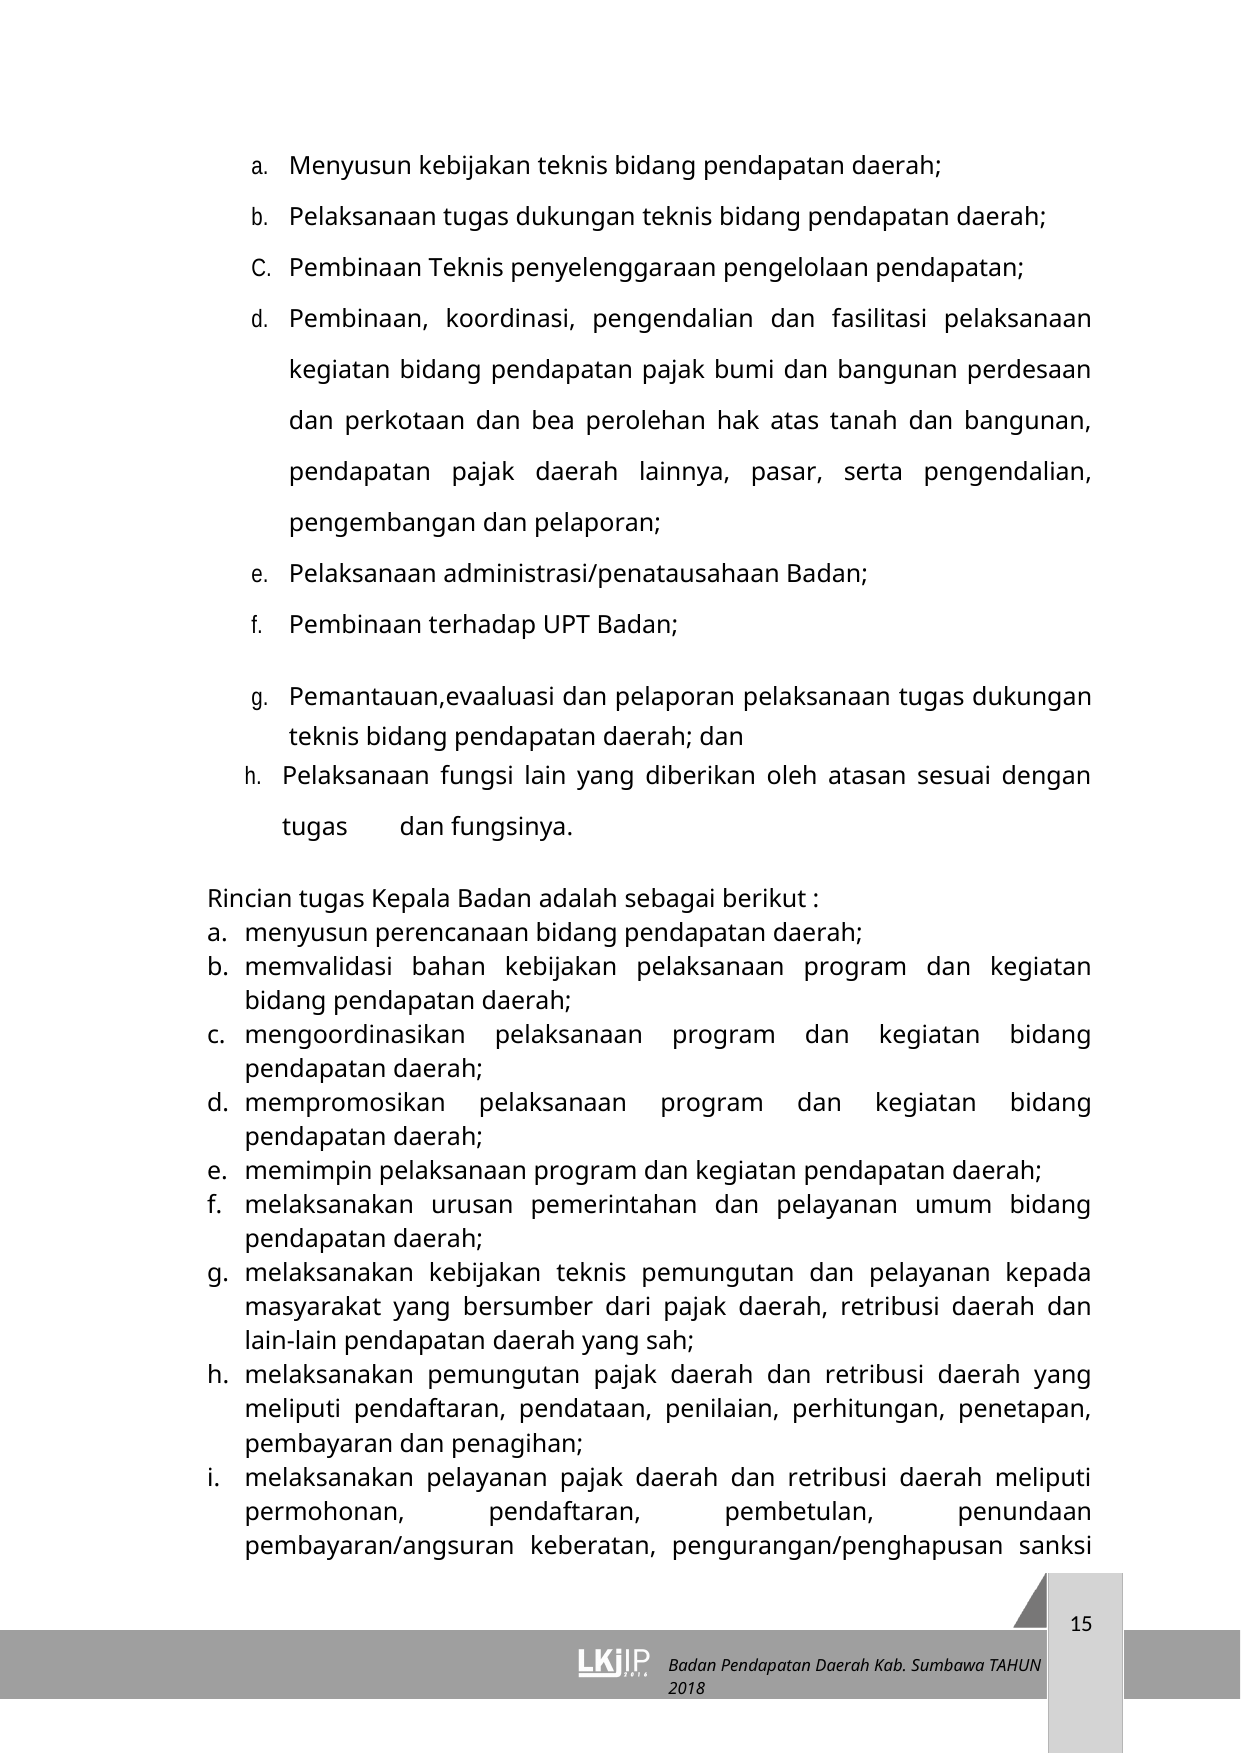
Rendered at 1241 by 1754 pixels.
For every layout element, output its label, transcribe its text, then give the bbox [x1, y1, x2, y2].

list Pelaksanaan fungsi lain yang diberikan oleh atasan sesuai dengan tugas dan fungsinya. [244, 757, 1092, 842]
list melaksanakan urusan pemerintahan dan pelayanan umum bidang pendapatan daerah; [207, 1187, 1092, 1255]
list mempromosikan pelaksanaan program dan kegiatan bidang pendapatan daerah; [207, 1084, 1092, 1153]
text Rincian tugas Kepala Badan adalah sebagai berikut : [207, 880, 1092, 914]
subtitle Pelaksanaan tugas dukungan teknis bidang pendapatan daerah; [251, 199, 1092, 233]
subtitle Pembinaan Teknis penyelenggaraan pengelolaan pendapatan; [251, 250, 1092, 284]
subtitle Pembinaan terhadap UPT Badan; [251, 607, 1092, 641]
list melaksanakan kebijakan teknis pemungutan dan pelayanan kepada masyarakat yang bersumber dari pajak daerah, retribusi daerah dan lain-lain pendapatan daerah yang sah; [207, 1255, 1092, 1357]
subtitle Pelaksanaan administrasi/penatausahaan Badan; [251, 556, 1092, 590]
list melaksanakan pemungutan pajak daerah dan retribusi daerah yang meliputi pendaftaran, pendataan, penilaian, perhitungan, penetapan, pembayaran dan penagihan; [207, 1357, 1092, 1459]
list menyusun perencanaan bidang pendapatan daerah; [207, 914, 1092, 948]
list Menyusun kebijakan teknis bidang pendapatan daerah; [251, 148, 1092, 182]
list memvalidasi bahan kebijakan pelaksanaan program dan kegiatan bidang pendapatan daerah; [207, 948, 1092, 1016]
list Pemantauan,evaaluasi dan pelaporan pelaksanaan tugas dukungan teknis bidang pendapatan daerah; dan [251, 679, 1092, 752]
picture [0, 1573, 1241, 1753]
list mengoordinasikan pelaksanaan program dan kegiatan bidang pendapatan daerah; [207, 1016, 1092, 1084]
list memimpin pelaksanaan program dan kegiatan pendapatan daerah; [207, 1153, 1092, 1187]
subtitle Pembinaan, koordinasi, pengendalian dan fasilitasi pelaksanaan kegiatan bidang pendapatan pajak bumi dan bangunan perdesaan dan perkotaan dan bea perolehan hak atas tanah dan bangunan, pendapatan pajak daerah lainnya, pasar, serta pengendalian, pengembangan dan pelaporan; [251, 301, 1092, 539]
